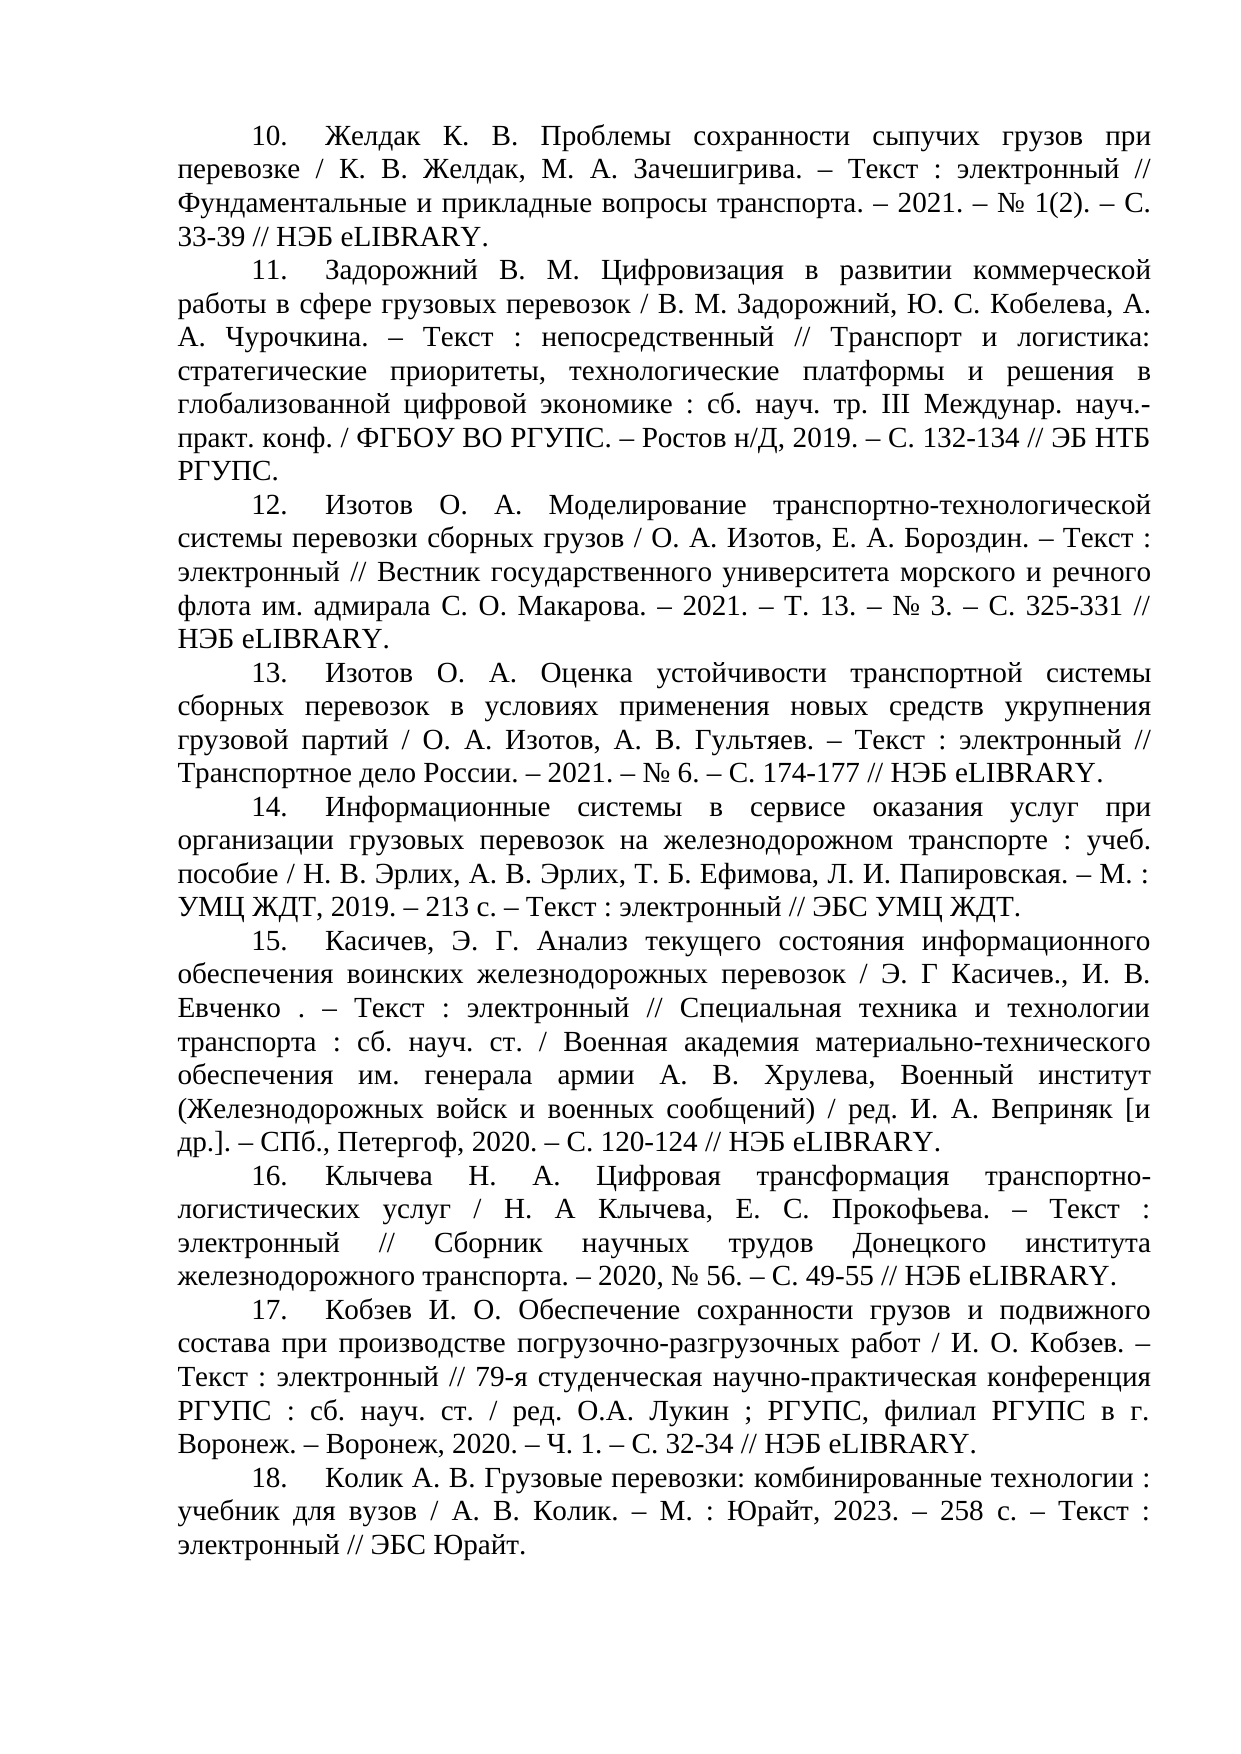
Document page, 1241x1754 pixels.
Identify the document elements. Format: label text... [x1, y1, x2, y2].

list Клычева Н. А. Цифровая трансформация транспортно- логистических услуг / Н. А Клычева, Е. С. Прокофьева. – Текст : электронный // Сборник научных трудов Донецкого института железнодорожного транспорта. – 2020, № 56. – С. 49-55 // НЭБ eLIBRARY. [177, 1158, 1152, 1292]
list Изотов О. А. Оценка устойчивости транспортной системы сборных перевозок в условиях применения новых средств укрупнения грузовой партий / О. А. Изотов, А. В. Гультяев. – Текст : электронный // Транспортное дело России. – 2021. – № 6. – С. 174-177 // НЭБ eLIBRARY. [177, 655, 1152, 789]
list Касичев, Э. Г. Анализ текущего состояния информационного обеспечения воинских железнодорожных перевозок / Э. Г Касичев., И. В. Евченко . – Текст : электронный // Специальная техника и технологии транспорта : сб. науч. ст. / Военная академия материально-технического обеспечения им. генерала армии А. В. Хрулева, Военный институт (Железнодорожных войск и военных сообщений) / ред. И. А. Веприняк [и др.]. – СПб., Петергоф, 2020. – С. 120-124 // НЭБ eLIBRARY. [177, 923, 1152, 1158]
list Колик А. В. Грузовые перевозки: комбинированные технологии : учебник для вузов / А. В. Колик. – М. : Юрайт, 2023. – 258 с. – Текст : электронный // ЭБС Юрайт. [177, 1460, 1152, 1560]
list Кобзев И. О. Обеспечение сохранности грузов и подвижного состава при производстве погрузочно-разгрузочных работ / И. О. Кобзев. – Текст : электронный // 79-я студенческая научно-практическая конференция РГУПС : сб. науч. ст. / ред. О.А. Лукин ; РГУПС, филиал РГУПС в г. Воронеж. – Воронеж, 2020. – Ч. 1. – С. 32-34 // НЭБ eLIBRARY. [177, 1292, 1152, 1460]
list Информационные системы в сервисе оказания услуг при организации грузовых перевозок на железнодорожном транспорте : учеб. пособие / Н. В. Эрлих, А. В. Эрлих, Т. Б. Ефимова, Л. И. Папировская. – М. : УМЦ ЖДТ, 2019. – 213 с. – Текст : электронный // ЭБС УМЦ ЖДТ. [177, 789, 1152, 923]
list Изотов О. А. Моделирование транспортно-технологической системы перевозки сборных грузов / О. А. Изотов, Е. А. Бороздин. – Текст : электронный // Вестник государственного университета морского и речного флота им. адмирала С. О. Макарова. – 2021. – Т. 13. – № 3. – С. 325-331 // НЭБ eLIBRARY. [177, 487, 1152, 655]
list Желдак К. В. Проблемы сохранности сыпучих грузов при перевозке / К. В. Желдак, М. А. Зачешигрива. – Текст : электронный // Фундаментальные и прикладные вопросы транспорта. – 2021. – № 1(2). – С. 33-39 // НЭБ eLIBRARY. [177, 118, 1152, 252]
list Задорожний В. М. Цифровизация в развитии коммерческой работы в сфере грузовых перевозок / В. М. Задорожний, Ю. С. Кобелева, А. А. Чурочкина. – Текст : непосредственный // Транспорт и логистика: стратегические приоритеты, технологические платформы и решения в глобализованной цифровой экономике : сб. науч. тр. III Междунар. науч.-практ. конф. / ФГБОУ ВО РГУПС. – Ростов н/Д, 2019. – С. 132-134 // ЭБ НТБ РГУПС. [177, 252, 1152, 487]
